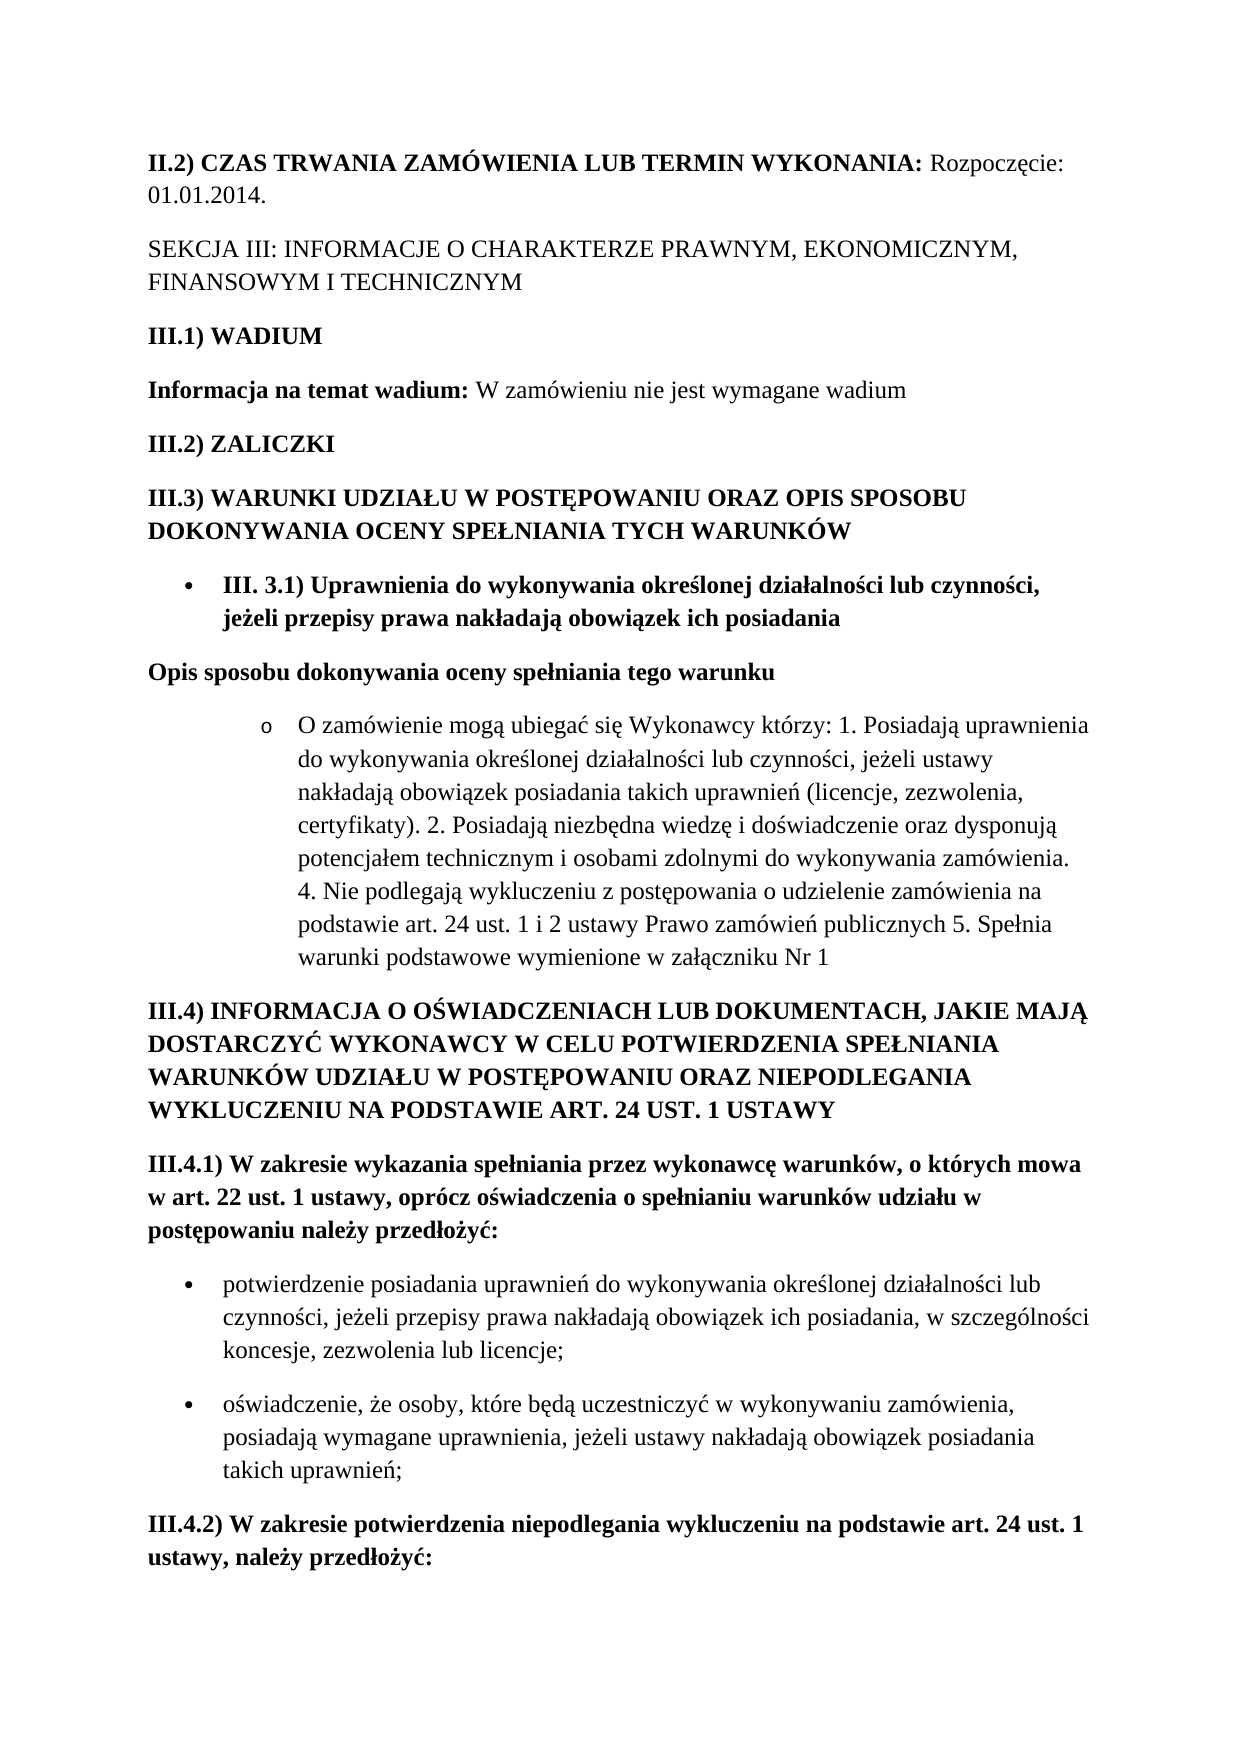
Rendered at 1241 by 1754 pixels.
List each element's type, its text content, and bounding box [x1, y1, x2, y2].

list O zamówienie mogą ubiegać się Wykonawcy którzy: 1. Posiadają uprawnienia do wykonywania określonej działalności lub czynności, jeżeli ustawy nakładają obowiązek posiadania takich uprawnień (licencje, zezwolenia, certyfikaty). 2. Posiadają niezbędna wiedzę i doświadczenie oraz dysponują potencjałem technicznym i osobami zdolnymi do wykonywania zamówienia. 4. Nie podlegają wykluczeniu z postępowania o udzielenie zamówienia na podstawie art. 24 ust. 1 i 2 ustawy Prawo zamówień publicznych 5. Spełnia warunki podstawowe wymienione w załączniku Nr 1 [260, 711, 1093, 971]
list III. 3.1) Uprawnienia do wykonywania określonej działalności lub czynności, jeżeli przepisy prawa nakładają obowiązek ich posiadania [185, 570, 1093, 632]
text Informacja na temat wadium: W zamówieniu nie jest wymagane wadium [148, 375, 1093, 404]
text III.3) WARUNKI UDZIAŁU W POSTĘPOWANIU ORAZ OPIS SPOSOBU DOKONYWANIA OCENY SPEŁNIANIA TYCH WARUNKÓW [148, 483, 1093, 545]
text III.4.1) W zakresie wykazania spełniania przez wykonawcę warunków, o których mowa w art. 22 ust. 1 ustawy, oprócz oświadczenia o spełnianiu warunków udziału w postępowaniu należy przedłożyć: [148, 1149, 1093, 1244]
text III.4.2) W zakresie potwierdzenia niepodlegania wykluczeniu na podstawie art. 24 ust. 1 ustawy, należy przedłożyć: [148, 1509, 1093, 1571]
list potwierdzenie posiadania uprawnień do wykonywania określonej działalności lub czynności, jeżeli przepisy prawa nakładają obowiązek ich posiadania, w szczególności koncesje, zezwolenia lub licencje; [185, 1269, 1093, 1364]
text II.2) CZAS TRWANIA ZAMÓWIENIA LUB TERMIN WYKONANIA: Rozpoczęcie: 01.01.2014. [148, 148, 1093, 209]
list oświadczenie, że osoby, które będą uczestniczyć w wykonywaniu zamówienia, posiadają wymagane uprawnienia, jeżeli ustawy nakładają obowiązek posiadania takich uprawnień; [185, 1389, 1093, 1484]
text III.4) INFORMACJA O OŚWIADCZENIACH LUB DOKUMENTACH, JAKIE MAJĄ DOSTARCZYĆ WYKONAWCY W CELU POTWIERDZENIA SPEŁNIANIA WARUNKÓW UDZIAŁU W POSTĘPOWANIU ORAZ NIEPODLEGANIA WYKLUCZENIU NA PODSTAWIE ART. 24 UST. 1 USTAWY [148, 996, 1093, 1124]
text III.1) WADIUM [148, 321, 1093, 350]
text Opis sposobu dokonywania oceny spełniania tego warunku [148, 657, 1093, 685]
text SEKCJA III: INFORMACJE O CHARAKTERZE PRAWNYM, EKONOMICZNYM, FINANSOWYM I TECHNICZNYM [148, 234, 1093, 296]
text III.2) ZALICZKI [148, 429, 1093, 458]
